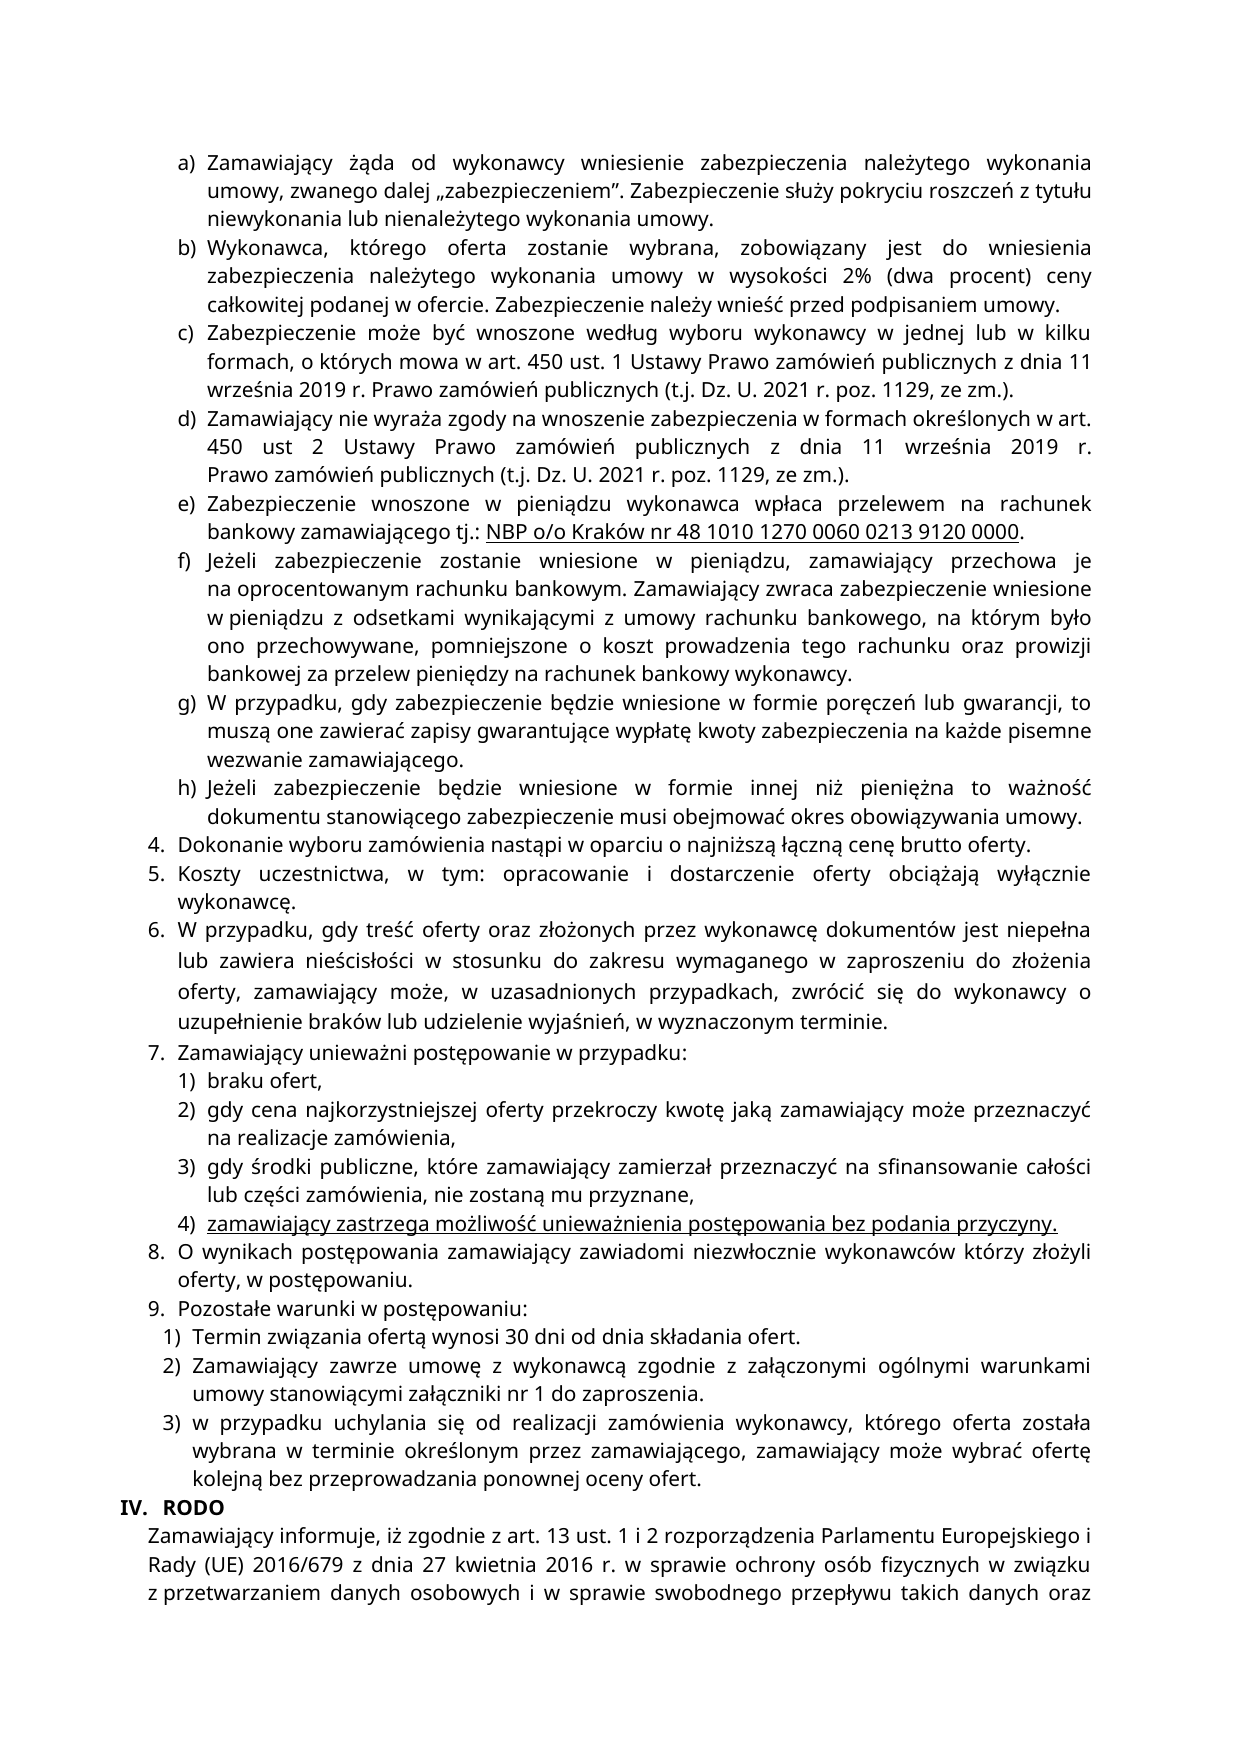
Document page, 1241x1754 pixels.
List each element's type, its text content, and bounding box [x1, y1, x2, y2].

list braku ofert, [177, 1066, 1092, 1095]
list gdy cena najkorzystniejszej oferty przekroczy kwotę jaką zamawiający może przeznaczyć na realizacje zamówienia, [177, 1095, 1092, 1152]
list Koszty uczestnictwa, w tym: opracowanie i dostarczenie oferty obciążają wyłącznie wykonawcę. [148, 859, 1092, 916]
list zamawiający zastrzega możliwość unieważnienia postępowania bez podania przyczyny. [177, 1209, 1092, 1237]
list gdy środki publiczne, które zamawiający zamierzał przeznaczyć na sfinansowanie całości lub części zamówienia, nie zostaną mu przyznane, [177, 1152, 1092, 1209]
list W przypadku, gdy treść oferty oraz złożonych przez wykonawcę dokumentów jest niepełna lub zawiera nieścisłości w stosunku do zakresu wymaganego w zaproszeniu do złożenia oferty, zamawiający może, w uzasadnionych przypadkach, zwrócić się do wykonawcy o uzupełnienie braków lub udzielenie wyjaśnień, w wyznaczonym terminie. [148, 916, 1092, 1036]
list w przypadku uchylania się od realizacji zamówienia wykonawcy, którego oferta została wybrana w terminie określonym przez zamawiającego, zamawiający może wybrać ofertę kolejną bez przeprowadzania ponownej oceny ofert. [162, 1408, 1092, 1493]
list Zabezpieczenie może być wnoszone według wyboru wykonawcy w jednej lub w kilku formach, o których mowa w art. 450 ust. 1 Ustawy Prawo zamówień publicznych z dnia 11 września 2019 r. Prawo zamówień publicznych (t.j. Dz. U. 2021 r. poz. 1129, ze zm.). [177, 318, 1092, 404]
list Zamawiający żąda od wykonawcy wniesienie zabezpieczenia należytego wykonania umowy, zwanego dalej „zabezpieczeniem”. Zabezpieczenie służy pokryciu roszczeń z tytułu niewykonania lub nienależytego wykonania umowy. [177, 148, 1092, 233]
list Wykonawca, którego oferta zostanie wybrana, zobowiązany jest do wniesienia zabezpieczenia należytego wykonania umowy w wysokości 2% (dwa procent) ceny całkowitej podanej w ofercie. Zabezpieczenie należy wnieść przed podpisaniem umowy. [177, 233, 1092, 318]
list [148, 1521, 1092, 1607]
list RODO [148, 1493, 1092, 1521]
list Zamawiający zawrze umowę z wykonawcą zgodnie z załączonymi ogólnymi warunkami umowy stanowiącymi załączniki nr 1 do zaproszenia. [162, 1351, 1092, 1408]
list Jeżeli zabezpieczenie będzie wniesione w formie innej niż pieniężna to ważność dokumentu stanowiącego zabezpieczenie musi obejmować okres obowiązywania umowy. [177, 773, 1092, 830]
list Zabezpieczenie wnoszone w pieniądzu wykonawca wpłaca przelewem na rachunek bankowy zamawiającego tj.: NBP o/o Kraków nr 48 1010 1270 0060 0213 9120 0000. [177, 489, 1092, 546]
list Pozostałe warunki w postępowaniu: [148, 1294, 1092, 1322]
list Zamawiający unieważni postępowanie w przypadku: [148, 1038, 1092, 1066]
list Dokonanie wyboru zamówienia nastąpi w oparciu o najniższą łączną cenę brutto oferty. [148, 830, 1092, 859]
list Termin związania ofertą wynosi 30 dni od dnia składania ofert. [162, 1322, 1092, 1351]
list Zamawiający nie wyraża zgody na wnoszenie zabezpieczenia w formach określonych w art. 450 ust 2 Ustawy Prawo zamówień publicznych z dnia 11 września 2019 r. Prawo zamówień publicznych (t.j. Dz. U. 2021 r. poz. 1129, ze zm.). [177, 404, 1092, 489]
list W przypadku, gdy zabezpieczenie będzie wniesione w formie poręczeń lub gwarancji, to muszą one zawierać zapisy gwarantujące wypłatę kwoty zabezpieczenia na każde pisemne wezwanie zamawiającego. [177, 688, 1092, 773]
list Jeżeli zabezpieczenie zostanie wniesione w pieniądzu, zamawiający przechowa je na oprocentowanym rachunku bankowym. Zamawiający zwraca zabezpieczenie wniesione w pieniądzu z odsetkami wynikającymi z umowy rachunku bankowego, na którym było ono przechowywane, pomniejszone o koszt prowadzenia tego rachunku oraz prowizji bankowej za przelew pieniędzy na rachunek bankowy wykonawcy. [177, 546, 1092, 688]
list O wynikach postępowania zamawiający zawiadomi niezwłocznie wykonawców którzy złożyli oferty, w postępowaniu. [148, 1237, 1092, 1294]
